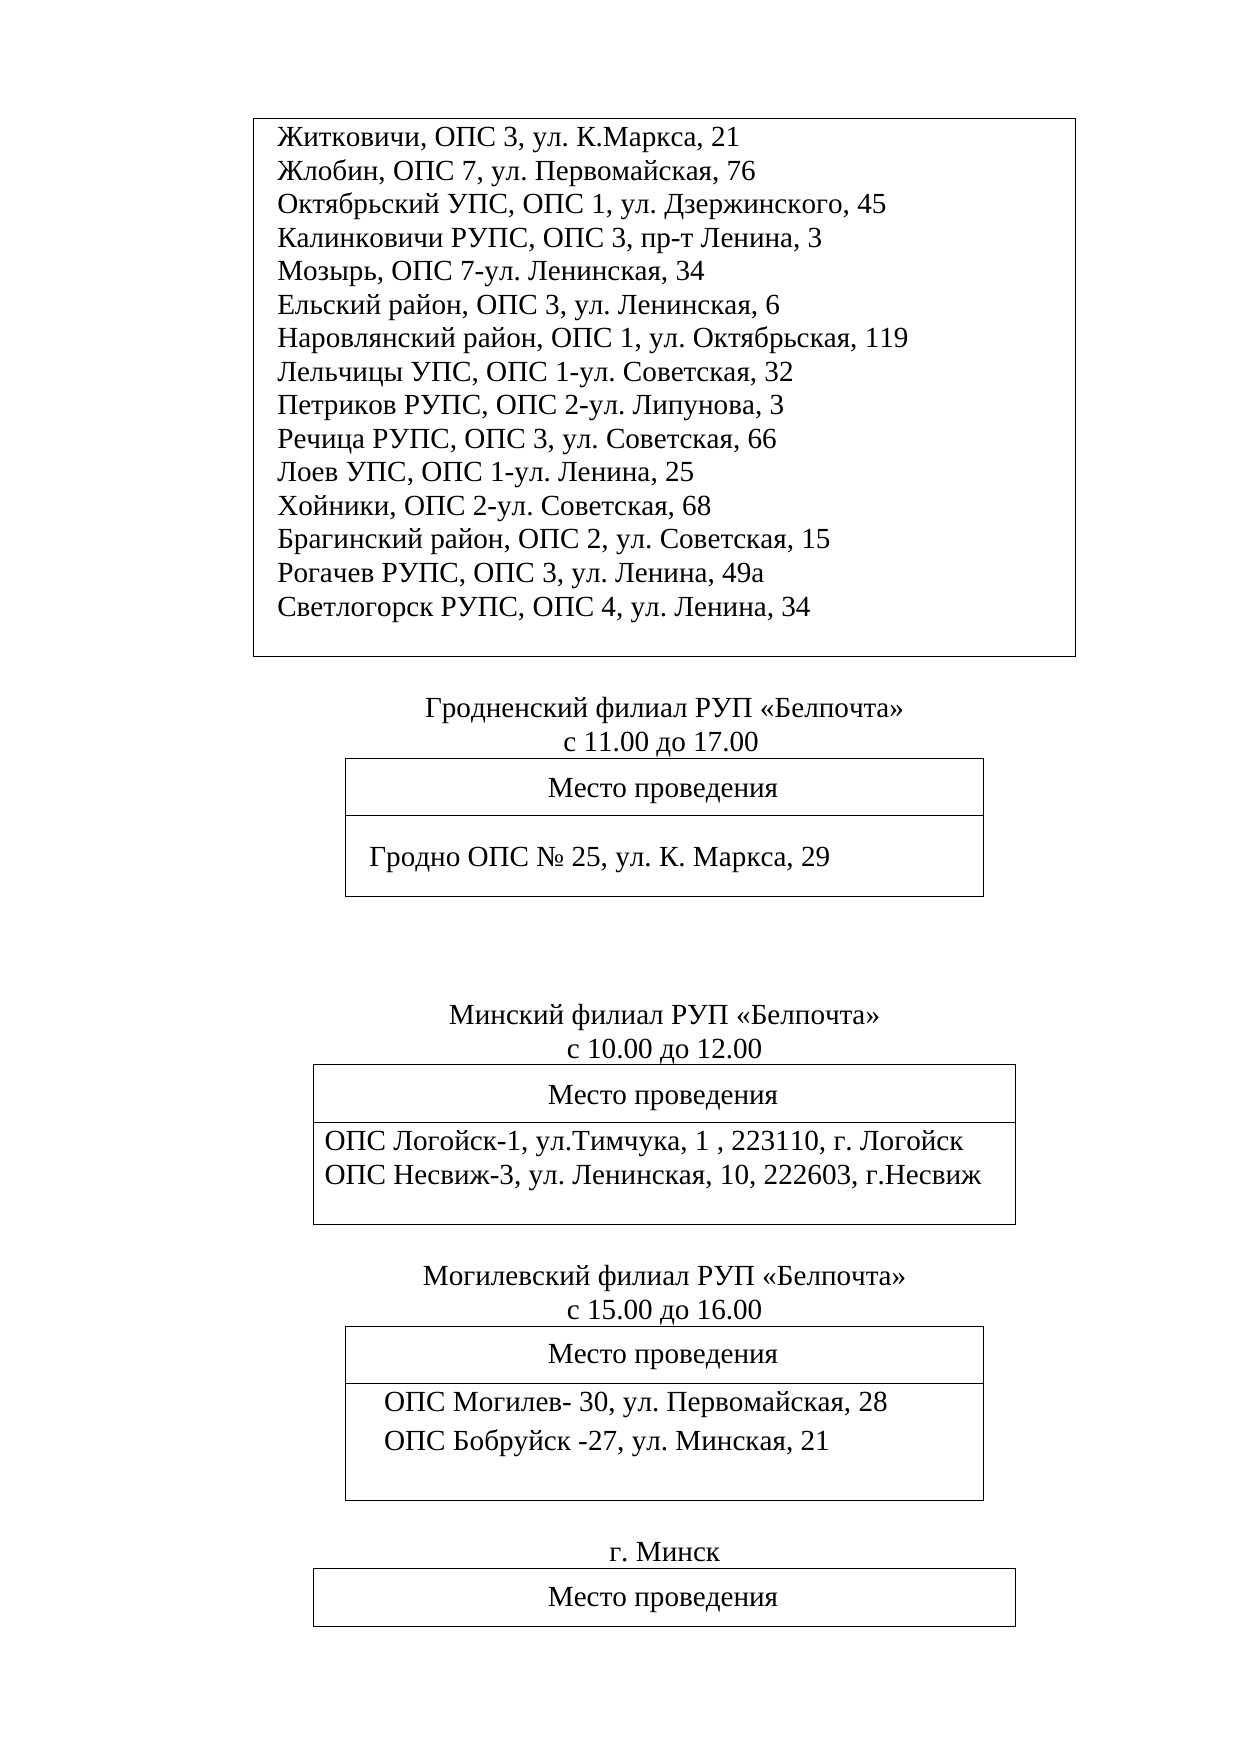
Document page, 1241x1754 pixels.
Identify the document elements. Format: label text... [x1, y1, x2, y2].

table_cell Гродно ОПС № 25, ул. К. Маркса, 29 [346, 816, 983, 896]
table_header Место проведения [346, 1327, 983, 1383]
table_cell ОПС Могилев- 30, ул. Первомайская, 28 ОПС Бобруйск -27, ул. Минская, 21 [346, 1384, 983, 1500]
text Гродненский филиал РУП «Белпочта» [177, 690, 1152, 724]
table_header Место проведения [314, 1569, 1015, 1626]
text Могилевский филиал РУП «Белпочта» [177, 1258, 1152, 1292]
text с 11.00 до 17.00 [177, 724, 1152, 757]
table_header Место проведения [346, 759, 983, 815]
text с 10.00 до 12.00 [177, 1031, 1152, 1064]
text Минский филиал РУП «Белпочта» [177, 997, 1152, 1031]
text г. Минск [177, 1534, 1152, 1568]
text с 15.00 до 16.00 [177, 1292, 1152, 1326]
table_header Место проведения [314, 1065, 1015, 1122]
table_cell ОПС Логойск-1, ул.Тимчука, 1 , 223110, г. Логойск ОПС Несвиж-3, ул. Ленинская, 10, 222603, г.Несвиж [314, 1123, 1015, 1224]
